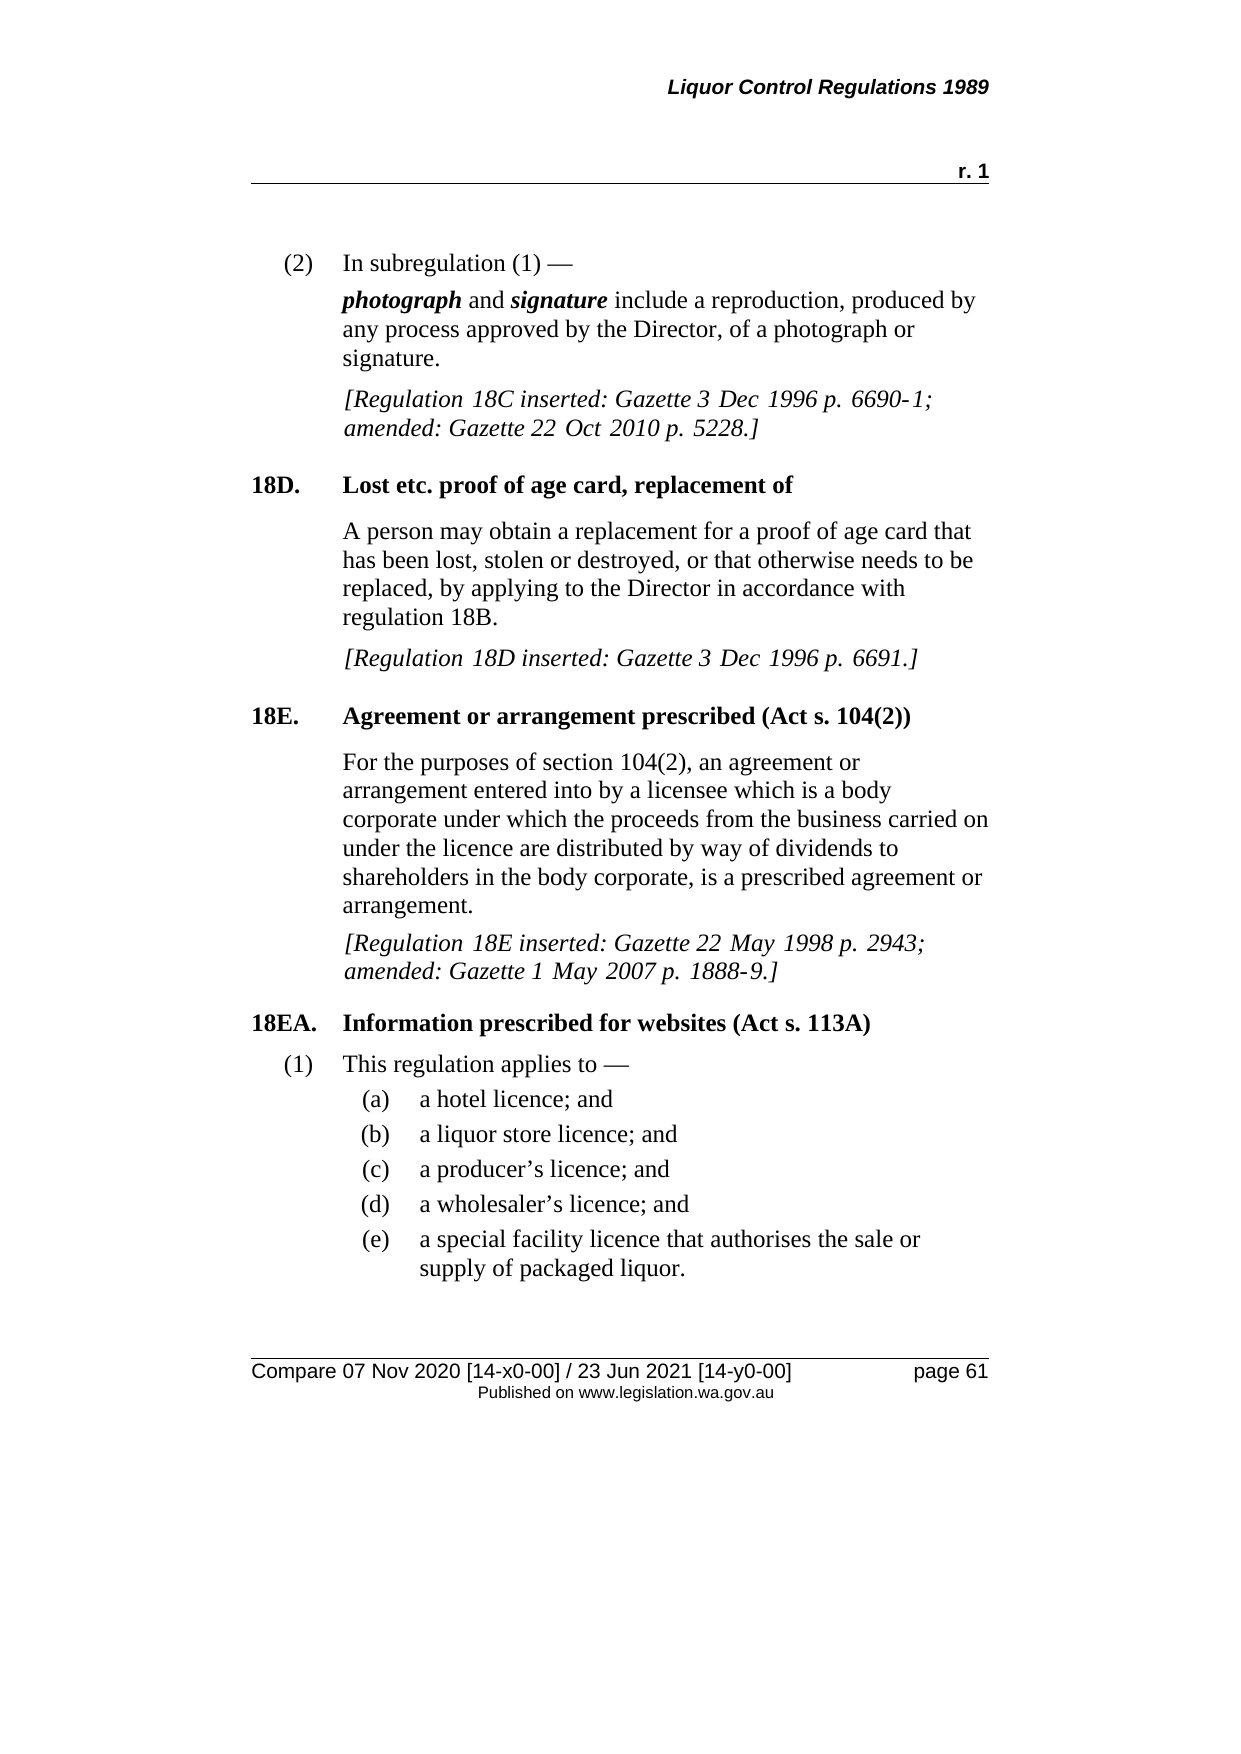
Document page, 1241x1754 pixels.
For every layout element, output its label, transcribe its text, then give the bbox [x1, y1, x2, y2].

text (b) a liquor store licence; and [251, 1119, 989, 1148]
subtitle 18E. Agreement or arrangement prescribed (Act s. 104(2)) [251, 701, 989, 730]
text [Regulation 18C inserted: Gazette 3 Dec 1996 p. 6690-1; amended: Gazette 22 Oct 2010 p. 5228.] [251, 384, 989, 441]
text [Regulation 18D inserted: Gazette 3 Dec 1996 p. 6691.] [251, 643, 989, 672]
text (2) In subregulation (1) — [251, 248, 989, 277]
subtitle 18EA. Information prescribed for websites (Act s. 113A) [251, 1008, 989, 1037]
text photograph and signature include a reproduction, produced by any process approved by the Director, of a photograph or signature. [251, 285, 989, 371]
text (d) a wholesaler’s licence; and [251, 1189, 989, 1218]
subtitle 18D. Lost etc. proof of age card, replacement of [251, 471, 989, 499]
text (a) a hotel licence; and [251, 1084, 989, 1113]
text (1) This regulation applies to — [251, 1049, 989, 1078]
text (c) a producer’s licence; and [251, 1154, 989, 1183]
text A person may obtain a replacement for a proof of age card that has been lost, stolen or destroyed, or that otherwise needs to be replaced, by applying to the Director in accordance with regulation 18B. [251, 516, 989, 631]
text (e) a special facility licence that authorises the sale or supply of packaged liquor. [251, 1224, 989, 1282]
text For the purposes of section 104(2), an agreement or arrangement entered into by a licensee which is a body corporate under which the proceeds from the business carried on under the licence are distributed by way of dividends to shareholders in the body corporate, is a prescribed agreement or arrangement. [251, 747, 989, 919]
text [Regulation 18E inserted: Gazette 22 May 1998 p. 2943; amended: Gazette 1 May 2007 p. 1888-9.] [251, 928, 989, 985]
